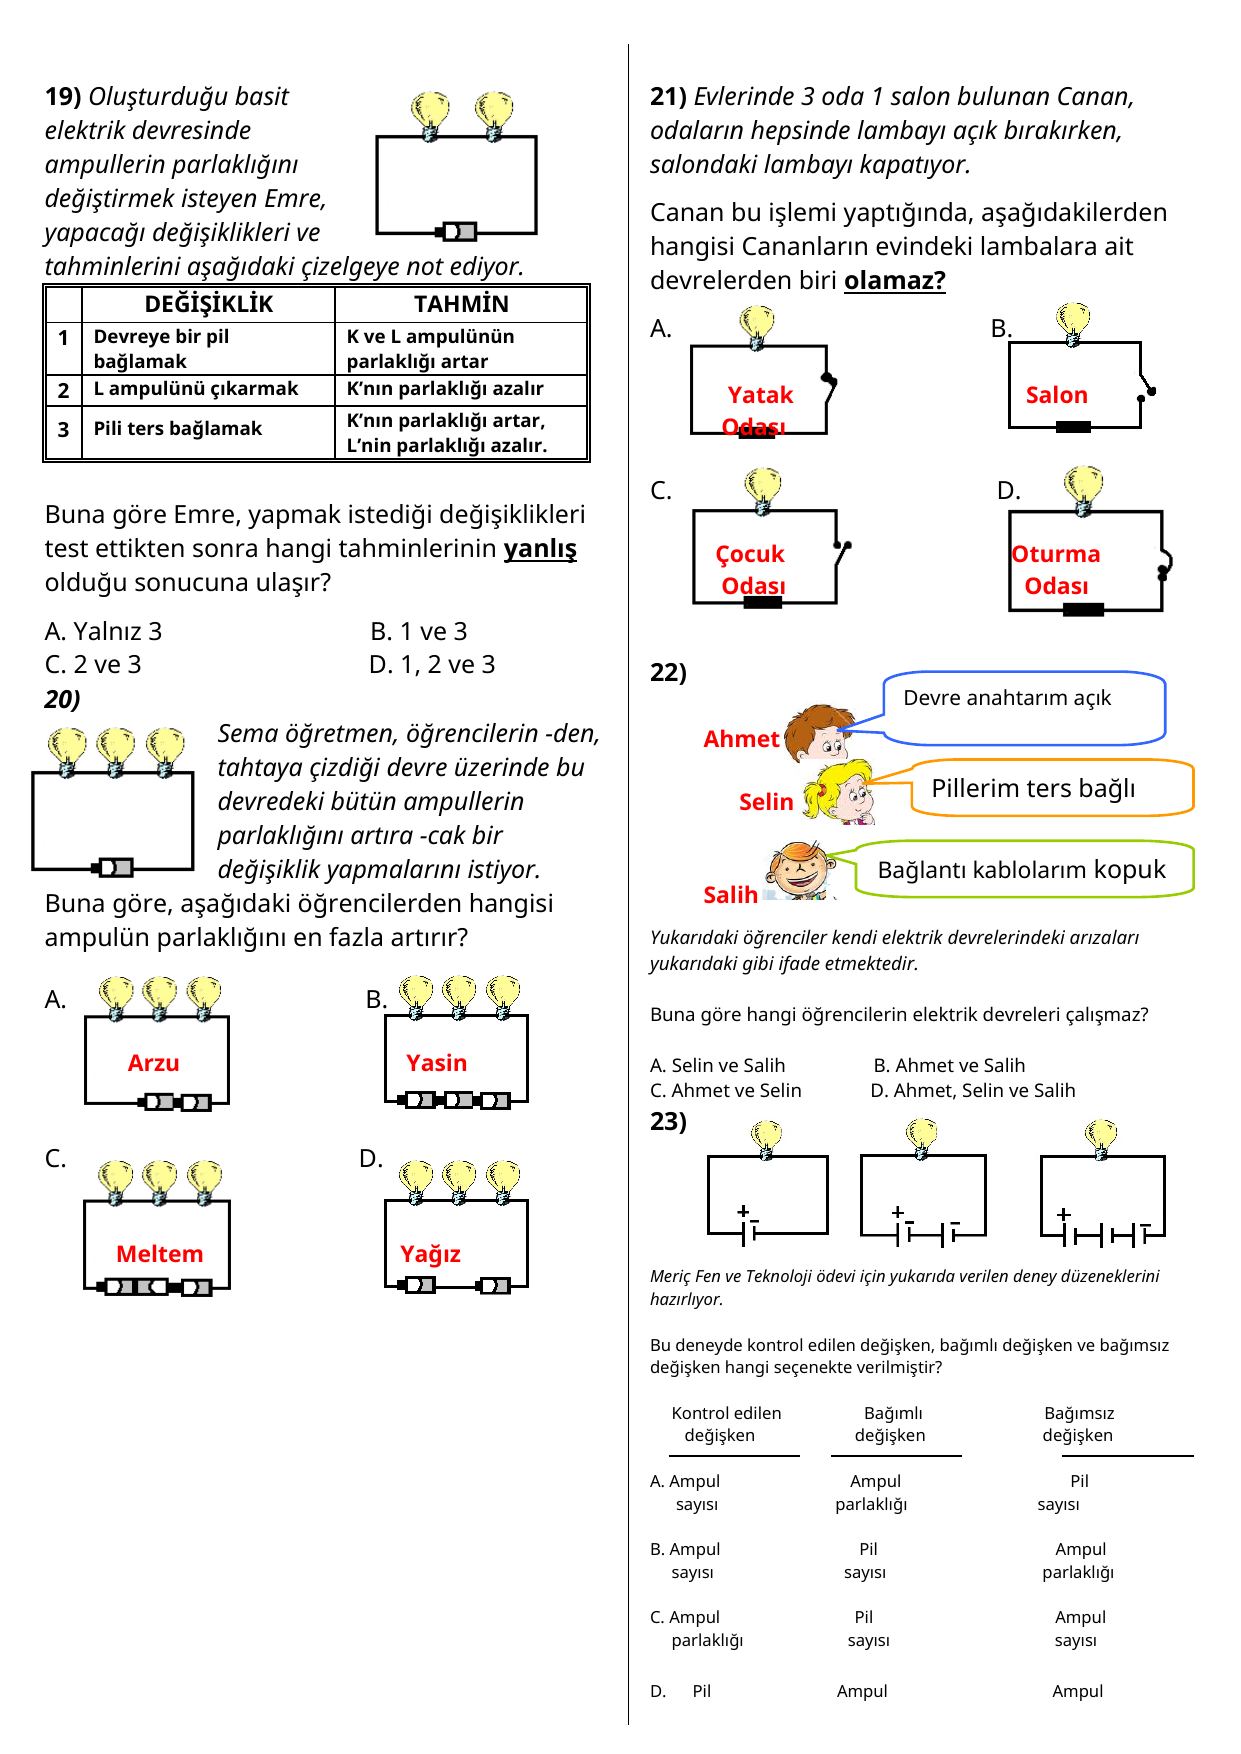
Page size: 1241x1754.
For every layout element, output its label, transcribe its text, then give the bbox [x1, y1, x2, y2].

picture [687, 463, 857, 473]
picture [687, 345, 838, 379]
table_header tahmin [336, 288, 586, 322]
table_cell 1 [47, 323, 81, 374]
picture [784, 700, 857, 723]
text C. D. [650, 473, 1211, 507]
text Odası Odası [650, 569, 1211, 601]
text Salih [650, 879, 1211, 910]
text Çocuk Oturma [650, 538, 1211, 569]
text Selin [650, 785, 936, 817]
text B. Ampul Pil Ampul [650, 1538, 1211, 1560]
table_header değişiklik [83, 288, 334, 322]
picture [81, 1079, 232, 1115]
text A. Ampul Ampul Pil [650, 1469, 1211, 1492]
picture [29, 726, 44, 879]
table_header [47, 288, 81, 322]
text Selin [1170, 785, 1211, 817]
text C. D. [44, 1141, 605, 1175]
text sayısı sayısı parlaklığı [650, 1560, 1211, 1583]
picture [1006, 463, 1175, 473]
picture [1006, 345, 1157, 379]
table_cell L ampulünü çıkarmak [83, 376, 334, 405]
picture [799, 817, 875, 825]
text 23) [650, 1103, 1211, 1137]
text Meriç Fen ve Teknoloji ödevi için yukarıda verilen deney düzeneklerini hazırlıyor. [650, 1265, 1211, 1311]
picture [687, 303, 838, 311]
text 21) Evlerinde 3 oda 1 salon bulunan Canan, odaların hepsinde lambayı açık bırakırken, salondaki lambayı kapatıyor. [650, 78, 1211, 181]
picture [784, 754, 875, 785]
picture [1006, 507, 1175, 538]
text Buna göre, aşağıdaki öğrencilerden hangisi ampulün parlaklığını en fazla artırır? [44, 886, 605, 954]
picture [703, 1137, 834, 1249]
picture [381, 1016, 532, 1047]
text Yatak Salon [650, 379, 1211, 411]
text 22) [650, 655, 1211, 689]
picture [687, 601, 857, 611]
text C. Ampul Pil Ampul [650, 1606, 1211, 1628]
text Buna göre hangi öğrencilerin elektrik devreleri çalışmaz? [650, 1001, 1211, 1027]
text Ahmet [650, 723, 1211, 754]
picture [1006, 301, 1157, 311]
picture [1035, 1137, 1168, 1249]
table_cell 3 [47, 407, 81, 458]
picture [381, 1269, 532, 1295]
text sayısı parlaklığı sayısı [650, 1492, 1211, 1515]
text Sema öğretmen, öğrencilerin -den, tahtaya çizdiği devre üzerinde bu devredeki bütün ampullerin parlaklığını artıra -cak bir değişiklik yapmalarını istiyor. [44, 715, 605, 886]
picture [687, 507, 857, 538]
picture [81, 1016, 232, 1047]
table_cell K’nın parlaklığı azalır [336, 376, 586, 405]
text Kontrol edilen Bağımlı Bağımsız [650, 1401, 1211, 1424]
picture [381, 1079, 532, 1112]
table_cell Devreye bir pil bağlamak [83, 323, 334, 374]
text Arzu Yasin [44, 1047, 605, 1079]
text değişken değişken değişken [650, 1424, 1211, 1447]
text Meltem Yağız [44, 1238, 605, 1269]
text D. Pil Ampul Ampul [650, 1680, 1211, 1703]
table_cell 2 [47, 376, 81, 405]
text 20) [44, 681, 605, 715]
picture [381, 1175, 532, 1238]
picture [1006, 601, 1175, 619]
table_cell Pili ters bağlamak [83, 407, 334, 458]
text parlaklığı sayısı sayısı [650, 1628, 1211, 1651]
text C. 2 ve 3 D. 1, 2 ve 3 [44, 647, 605, 681]
picture [857, 1137, 990, 1249]
table_cell K’nın parlaklığı artar, L’nin parlaklığı azalır. [336, 407, 586, 458]
text 19) Oluşturduğu basit elektrik devresinde ampullerin parlaklığını değiştirmek isteyen Emre, yapacağı değişiklikleri ve tahminlerini aşağıdaki çizelgeye not ediyor. [44, 78, 605, 283]
text A. Yalnız 3 B. 1 ve 3 [44, 613, 605, 647]
picture [381, 972, 532, 982]
text C. Ahmet ve Selin D. Ahmet, Selin ve Salih [650, 1078, 1211, 1103]
text Buna göre Emre, yapmak istediği değişiklikleri test ettikten sonra hangi tahminlerinin yanlış olduğu sonucuna ulaşır? [44, 497, 605, 599]
text A. Selin ve Salih B. Ahmet ve Salih [650, 1052, 1211, 1078]
text Bu deneyde kontrol edilen değişken, bağımlı değişken ve bağımsız değişken hangi seçenekte verilmiştir? [650, 1333, 1211, 1379]
picture [81, 1175, 232, 1238]
text Odası [650, 411, 1211, 442]
text A. B. [44, 982, 605, 1016]
picture [81, 1269, 232, 1299]
text A. B. [650, 311, 1211, 345]
picture [762, 840, 838, 879]
text Canan bu işlemi yaptığında, aşağıdakilerden hangisi Cananların evindeki lambalara ait devrelerden biri olamaz? [650, 195, 1211, 297]
text Yukarıdaki öğrenciler kendi elektrik devrelerindeki arızaları yukarıdaki gibi ifade etmektedir. [650, 924, 1211, 976]
table_cell K ve L ampulünün parlaklığı artar [336, 323, 586, 374]
picture [81, 972, 232, 982]
